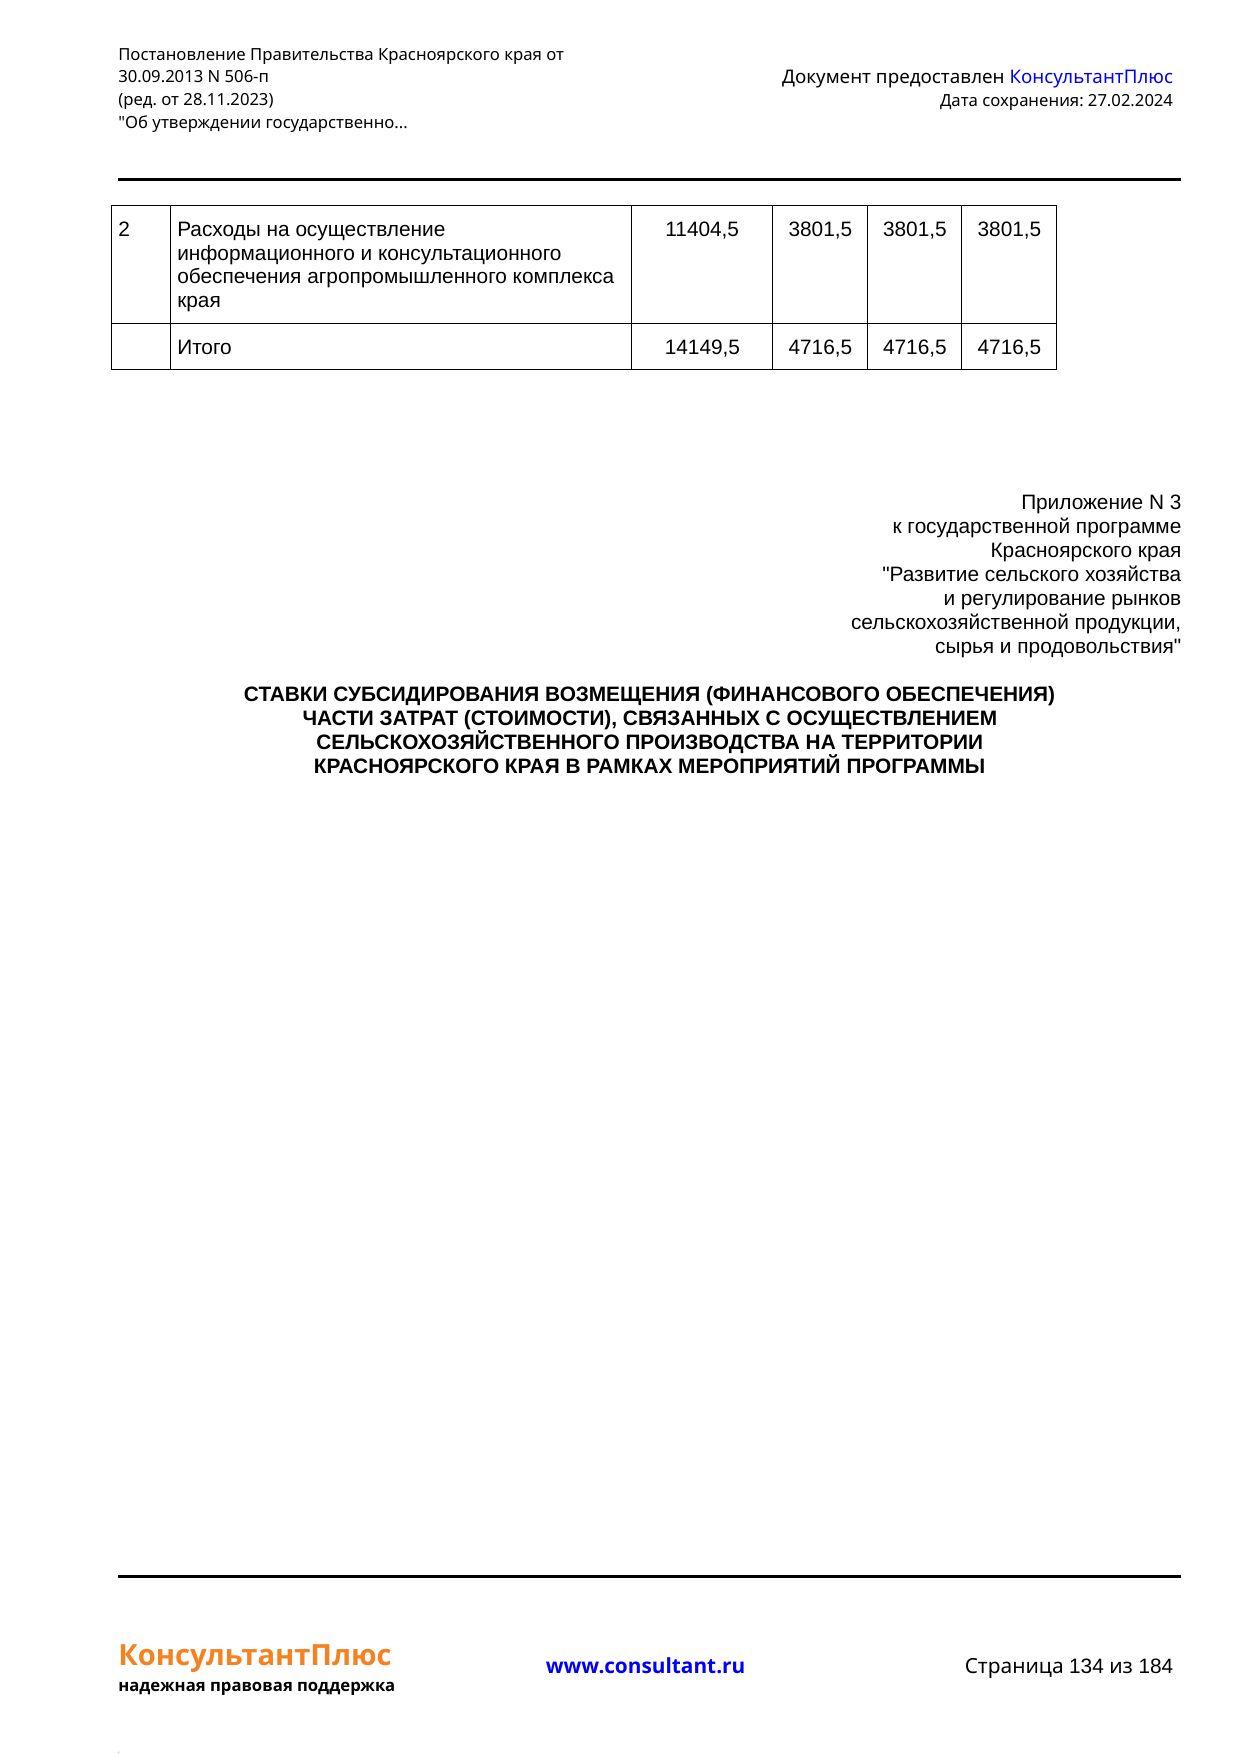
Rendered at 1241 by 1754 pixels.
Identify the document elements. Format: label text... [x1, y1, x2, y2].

title СТАВКИ СУБСИДИРОВАНИЯ ВОЗМЕЩЕНИЯ (ФИНАНСОВОГО ОБЕСПЕЧЕНИЯ) [118, 682, 1181, 706]
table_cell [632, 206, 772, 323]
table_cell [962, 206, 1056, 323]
text Красноярского края [118, 538, 1181, 562]
title КРАСНОЯРСКОГО КРАЯ В РАМКАХ МЕРОПРИЯТИЙ ПРОГРАММЫ [118, 753, 1181, 777]
title СЕЛЬСКОХОЗЯЙСТВЕННОГО ПРОИЗВОДСТВА НА ТЕРРИТОРИИ [118, 729, 1181, 753]
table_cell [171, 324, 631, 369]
text "Развитие сельского хозяйства [118, 562, 1181, 586]
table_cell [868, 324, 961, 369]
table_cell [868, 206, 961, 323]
text к государственной программе [118, 514, 1181, 538]
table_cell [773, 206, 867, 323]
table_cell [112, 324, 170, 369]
title ЧАСТИ ЗАТРАТ (СТОИМОСТИ), СВЯЗАННЫХ С ОСУЩЕСТВЛЕНИЕМ [118, 706, 1181, 729]
text сырья и продовольствия" [118, 634, 1181, 658]
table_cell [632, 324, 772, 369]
text и регулирование рынков [118, 586, 1181, 610]
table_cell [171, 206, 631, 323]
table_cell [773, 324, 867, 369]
text Приложение N 3 [118, 490, 1181, 514]
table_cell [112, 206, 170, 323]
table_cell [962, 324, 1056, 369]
text сельскохозяйственной продукции, [118, 610, 1181, 634]
